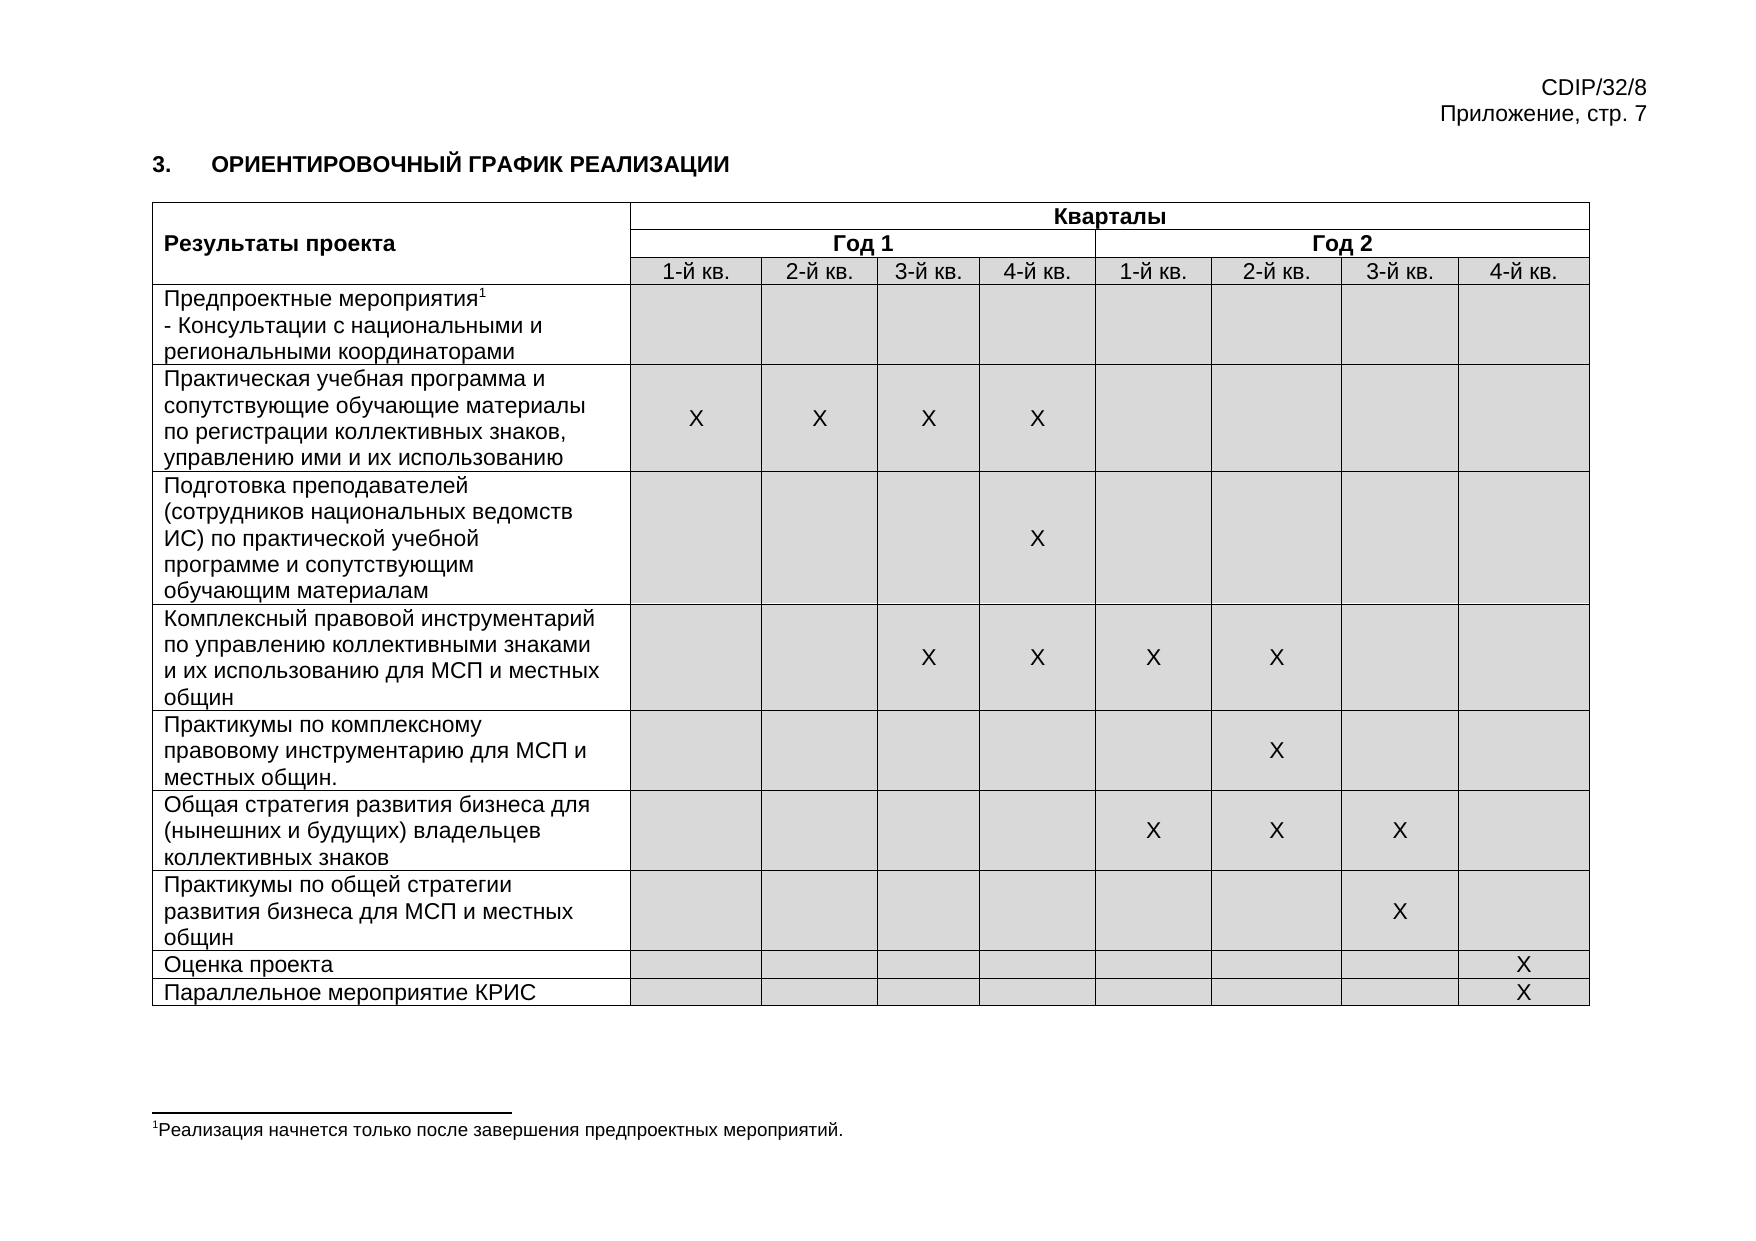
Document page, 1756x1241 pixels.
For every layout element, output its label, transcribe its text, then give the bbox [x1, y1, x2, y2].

table_cell [762, 979, 877, 1005]
table_cell X [1342, 871, 1458, 950]
table_cell [631, 979, 761, 1005]
table_cell [980, 871, 1095, 950]
table_cell [980, 285, 1095, 364]
table_cell 2-й кв. [1212, 258, 1341, 284]
table_cell [1342, 979, 1458, 1005]
table_cell [878, 951, 979, 978]
table_cell [878, 472, 979, 603]
table_header Результаты проекта [153, 203, 630, 284]
table_cell [631, 711, 761, 790]
table_cell Практическая учебная программа и сопутствующие обучающие материалы по регистрации коллективных знаков, управлению ими и их использованию [153, 365, 630, 471]
table_cell [1459, 711, 1589, 790]
table_cell [1459, 365, 1589, 471]
table_cell X [1459, 979, 1589, 1005]
table_cell [762, 285, 877, 364]
table_cell [1342, 365, 1458, 471]
table_cell Оценка проекта [153, 951, 630, 978]
table_cell [980, 791, 1095, 870]
table_cell Год 2 [1096, 230, 1589, 257]
table_cell [1459, 285, 1589, 364]
table_cell 3-й кв. [1342, 258, 1458, 284]
table_cell [980, 979, 1095, 1005]
table_cell [631, 871, 761, 950]
table_cell [1096, 951, 1211, 978]
table_cell X [1342, 791, 1458, 870]
table_cell Практикумы по общей стратегии развития бизнеса для МСП и местных общин [153, 871, 630, 950]
table_cell 4-й кв. [1459, 258, 1589, 284]
table_cell [1212, 472, 1341, 603]
table_cell X [878, 605, 979, 710]
table_cell Общая стратегия развития бизнеса для (нынешних и будущих) владельцев коллективных знаков [153, 791, 630, 870]
table_cell 1-й кв. [1096, 258, 1211, 284]
table_cell X [1096, 605, 1211, 710]
table_cell X [1212, 711, 1341, 790]
table_cell [980, 711, 1095, 790]
table_cell [1096, 472, 1211, 603]
table_cell [1096, 365, 1211, 471]
table_cell Год 1 [631, 230, 1095, 257]
table_cell 3-й кв. [878, 258, 979, 284]
table_cell [1096, 711, 1211, 790]
table_cell [762, 605, 877, 710]
table_cell [1459, 871, 1589, 950]
table_cell 4-й кв. [980, 258, 1095, 284]
table_cell X [1212, 791, 1341, 870]
table_cell [1096, 979, 1211, 1005]
table_cell [762, 951, 877, 978]
table_cell [631, 472, 761, 603]
table_cell [1459, 472, 1589, 603]
table_cell [1342, 285, 1458, 364]
table_cell X [980, 365, 1095, 471]
list ОРИЕНТИРОВОЧНЫЙ ГРАФИК РЕАЛИЗАЦИИ [152, 153, 1588, 177]
table_cell X [878, 365, 979, 471]
table_cell X [980, 605, 1095, 710]
table_cell [762, 871, 877, 950]
table_cell X [631, 365, 761, 471]
table_cell [762, 791, 877, 870]
table_cell [631, 791, 761, 870]
table_header Кварталы [631, 203, 1589, 229]
table_cell Подготовка преподавателей (сотрудников национальных ведомств ИС) по практической учебной программе и сопутствующим обучающим материалам [153, 472, 630, 603]
table_cell [878, 285, 979, 364]
table_cell [1342, 711, 1458, 790]
table_cell X [1212, 605, 1341, 710]
table_cell [1212, 979, 1341, 1005]
table_cell X [762, 365, 877, 471]
table_cell [631, 285, 761, 364]
table_cell Практикумы по комплексному правовому инструментарию для МСП и местных общин. [153, 711, 630, 790]
table_cell X [980, 472, 1095, 603]
table_cell [762, 472, 877, 603]
table_cell [878, 979, 979, 1005]
table_cell [1342, 472, 1458, 603]
table_cell [631, 951, 761, 978]
table_cell Комплексный правовой инструментарий по управлению коллективными знаками и их использованию для МСП и местных общин [153, 605, 630, 710]
table_cell [1212, 365, 1341, 471]
table_cell [1096, 871, 1211, 950]
table_cell [1212, 871, 1341, 950]
table_cell [1212, 951, 1341, 978]
table_cell [1459, 791, 1589, 870]
table_cell Предпроектные мероприятия - Консультации с национальными и региональными координаторами [153, 285, 630, 364]
table_cell Параллельное мероприятие КРИС [153, 979, 630, 1005]
table_cell [1342, 605, 1458, 710]
table_cell [1212, 285, 1341, 364]
table_cell 1-й кв. [631, 258, 761, 284]
table_cell X [1096, 791, 1211, 870]
table_cell [878, 791, 979, 870]
table_cell [878, 871, 979, 950]
table_cell [980, 951, 1095, 978]
table_cell [1459, 605, 1589, 710]
table_cell [1342, 951, 1458, 978]
table_cell X [1459, 951, 1589, 978]
table_cell [1096, 285, 1211, 364]
table_cell [762, 711, 877, 790]
table_cell [878, 711, 979, 790]
table_cell [631, 605, 761, 710]
table_cell 2-й кв. [762, 258, 877, 284]
